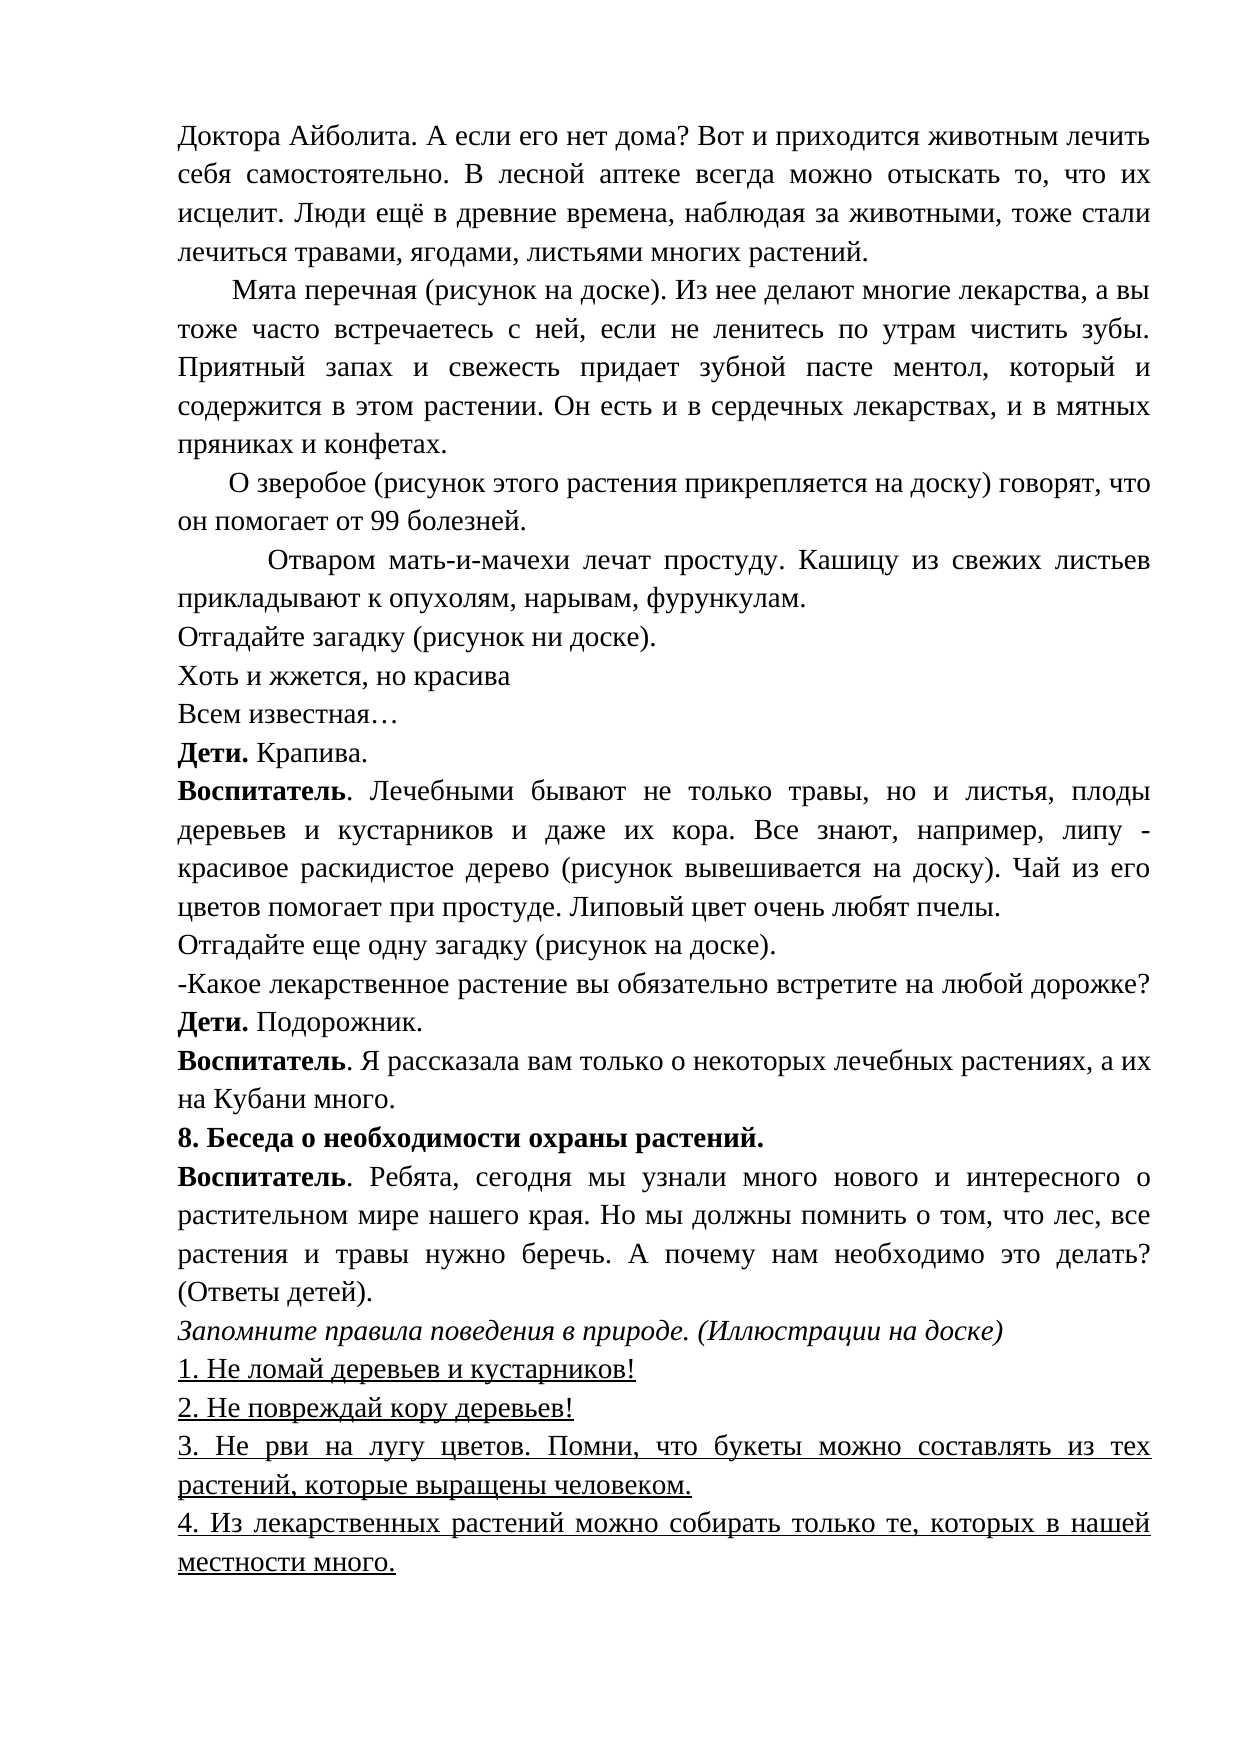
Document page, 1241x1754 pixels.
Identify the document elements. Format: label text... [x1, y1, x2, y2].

text 3. Не рви на лугу цветов. Помни, что букеты можно составлять из тех растений, которые выращены человеком. [177, 1428, 1152, 1458]
text Отваром мать-и-мачехи лечат простуду. Кашицу из свежих листьев прикладывают к опухолям, нарывам, фурункулам. [177, 542, 1152, 614]
text 8. Беседа о необходимости охраны растений. [177, 1120, 1152, 1154]
text Отгадайте загадку (рисунок ни доске). [177, 619, 1152, 653]
text Отгадайте еще одну загадку (рисунок на доске). [177, 927, 1152, 961]
text 1. Не ломай деревьев и кустарников! [177, 1351, 1152, 1385]
text 3. Не рви на лугу цветов. Помни, что букеты можно составлять из тех растений, которые выращены человеком. [177, 1459, 1152, 1501]
text Воспитатель. Ребята, сегодня мы узнали много нового и интересного о растительном мире нашего края. Но мы должны помнить о том, что лес, все растения и травы нужно беречь. А почему нам необходимо это делать? (Ответы детей). [177, 1159, 1152, 1308]
text О зверобое (рисунок этого растения прикрепляется на доску) говорят, что он помогает от 99 болезней. [177, 465, 1152, 537]
text Дети. Крапива. [177, 735, 1152, 768]
text Мята перечная (рисунок на доске). Из нее делают многие лекарства, а вы тоже часто встречаетесь с ней, если не ленитесь по утрам чистить зубы. Приятный запах и свежесть придает зубной пасте ментол, который и содержится в этом растении. Он есть и в сердечных лекарствах, и в мятных пряниках и конфетах. [177, 272, 1152, 460]
text 2. Не повреждай кору деревьев! [177, 1390, 1152, 1423]
text Воспитатель. Я рассказала вам только о некоторых лечебных растениях, а их на Кубани много. [177, 1043, 1152, 1115]
text Запомните правила поведения в природе. (Иллюстрации на доске) [177, 1313, 1152, 1346]
text Всем известная… [177, 696, 1152, 730]
text Воспитатель. Лечебными бывают не только травы, но и листья, плоды деревьев и кустарников и даже их кора. Все знают, например, липу - красивое раскидистое дерево (рисунок вывешивается на доску). Чай из его цветов помогает при простуде. Липовый цвет очень любят пчелы. [177, 773, 1152, 922]
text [177, 118, 1152, 267]
text 4. Из лекарственных растений можно собирать только те, которых в нашей местности много. [177, 1506, 1152, 1578]
text Хоть и жжется, но красива [177, 658, 1152, 691]
text -Какое лекарственное растение вы обязательно встретите на любой дорожке? Дети. Подорожник. [177, 966, 1152, 1038]
